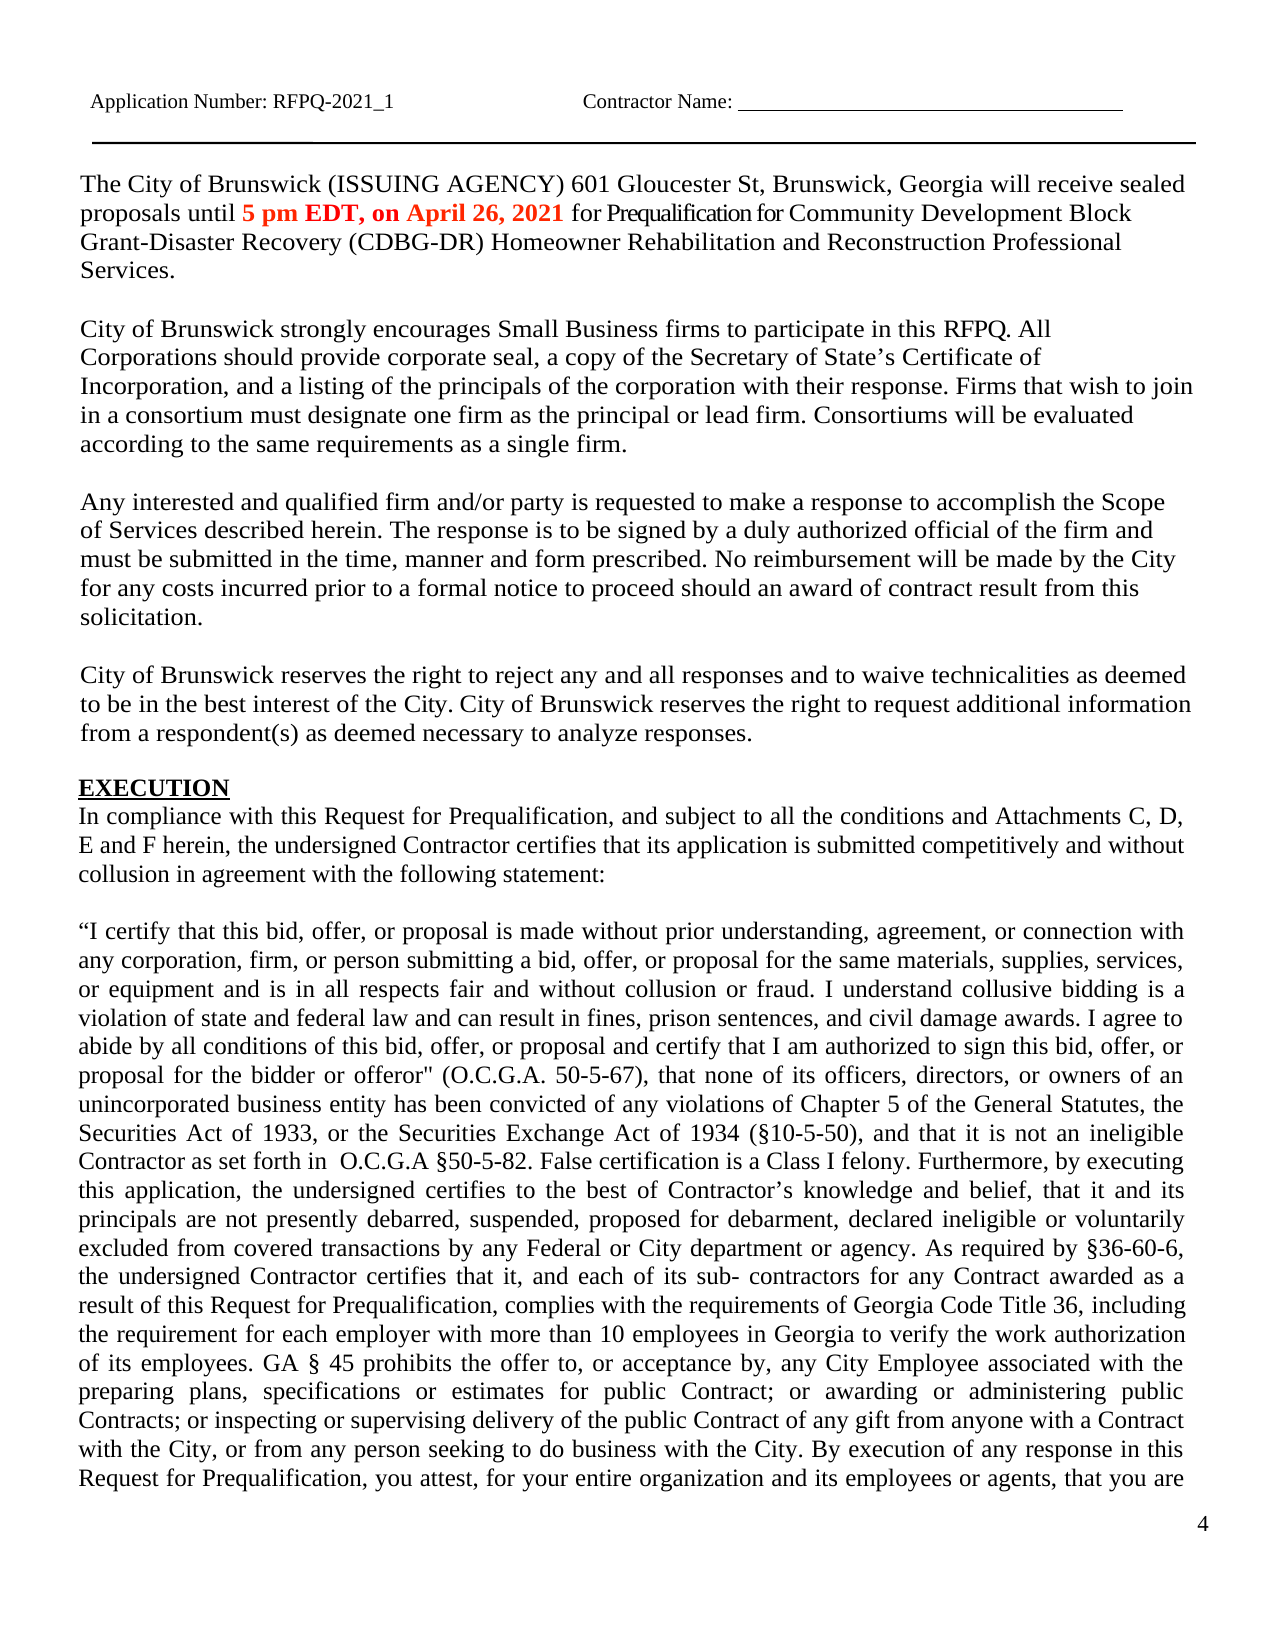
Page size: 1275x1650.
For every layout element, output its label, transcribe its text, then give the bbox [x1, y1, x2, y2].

text City of Brunswick strongly encourages Small Business firms to participate in this RFPQ. All Corporations should provide corporate seal, a copy of the Secretary of State’s Certificate of Incorporation, and a listing of the principals of the corporation with their response. Firms that wish to join in a consortium must designate one firm as the principal or lead firm. Consortiums will be evaluated according to the same requirements as a single firm. [80, 314, 1193, 457]
text EXECUTION [78, 778, 1208, 801]
text Any interested and qualified firm and/or party is requested to make a response to accomplish the Scope of Services described herein. The response is to be signed by a duly authorized official of the firm and must be submitted in the time, manner and form prescribed. No reimbursement will be made by the City for any costs incurred prior to a formal notice to proceed should an award of contract result from this solicitation. [80, 487, 1186, 631]
text The City of Brunswick (ISSUING AGENCY) 601 Gloucester St, Brunswick, Georgia will receive sealed proposals until 5 pm EDT, on April 26, 2021 for Prequalification for Community Development Block Grant-Disaster Recovery (CDBG-DR) Homeowner Rehabilitation and Reconstruction Professional Services. [80, 169, 1193, 284]
text In compliance with this Request for Prequalification, and subject to all the conditions and Attachments C, D, E and F herein, the undersigned Contractor certifies that its application is submitted competitively and without collusion in agreement with the following statement: [78, 801, 1186, 888]
text City of Brunswick reserves the right to reject any and all responses and to waive technicalities as deemed to be in the best interest of the City. City of Brunswick reserves the right to request additional information from a respondent(s) as deemed necessary to analyze responses. [80, 660, 1193, 746]
